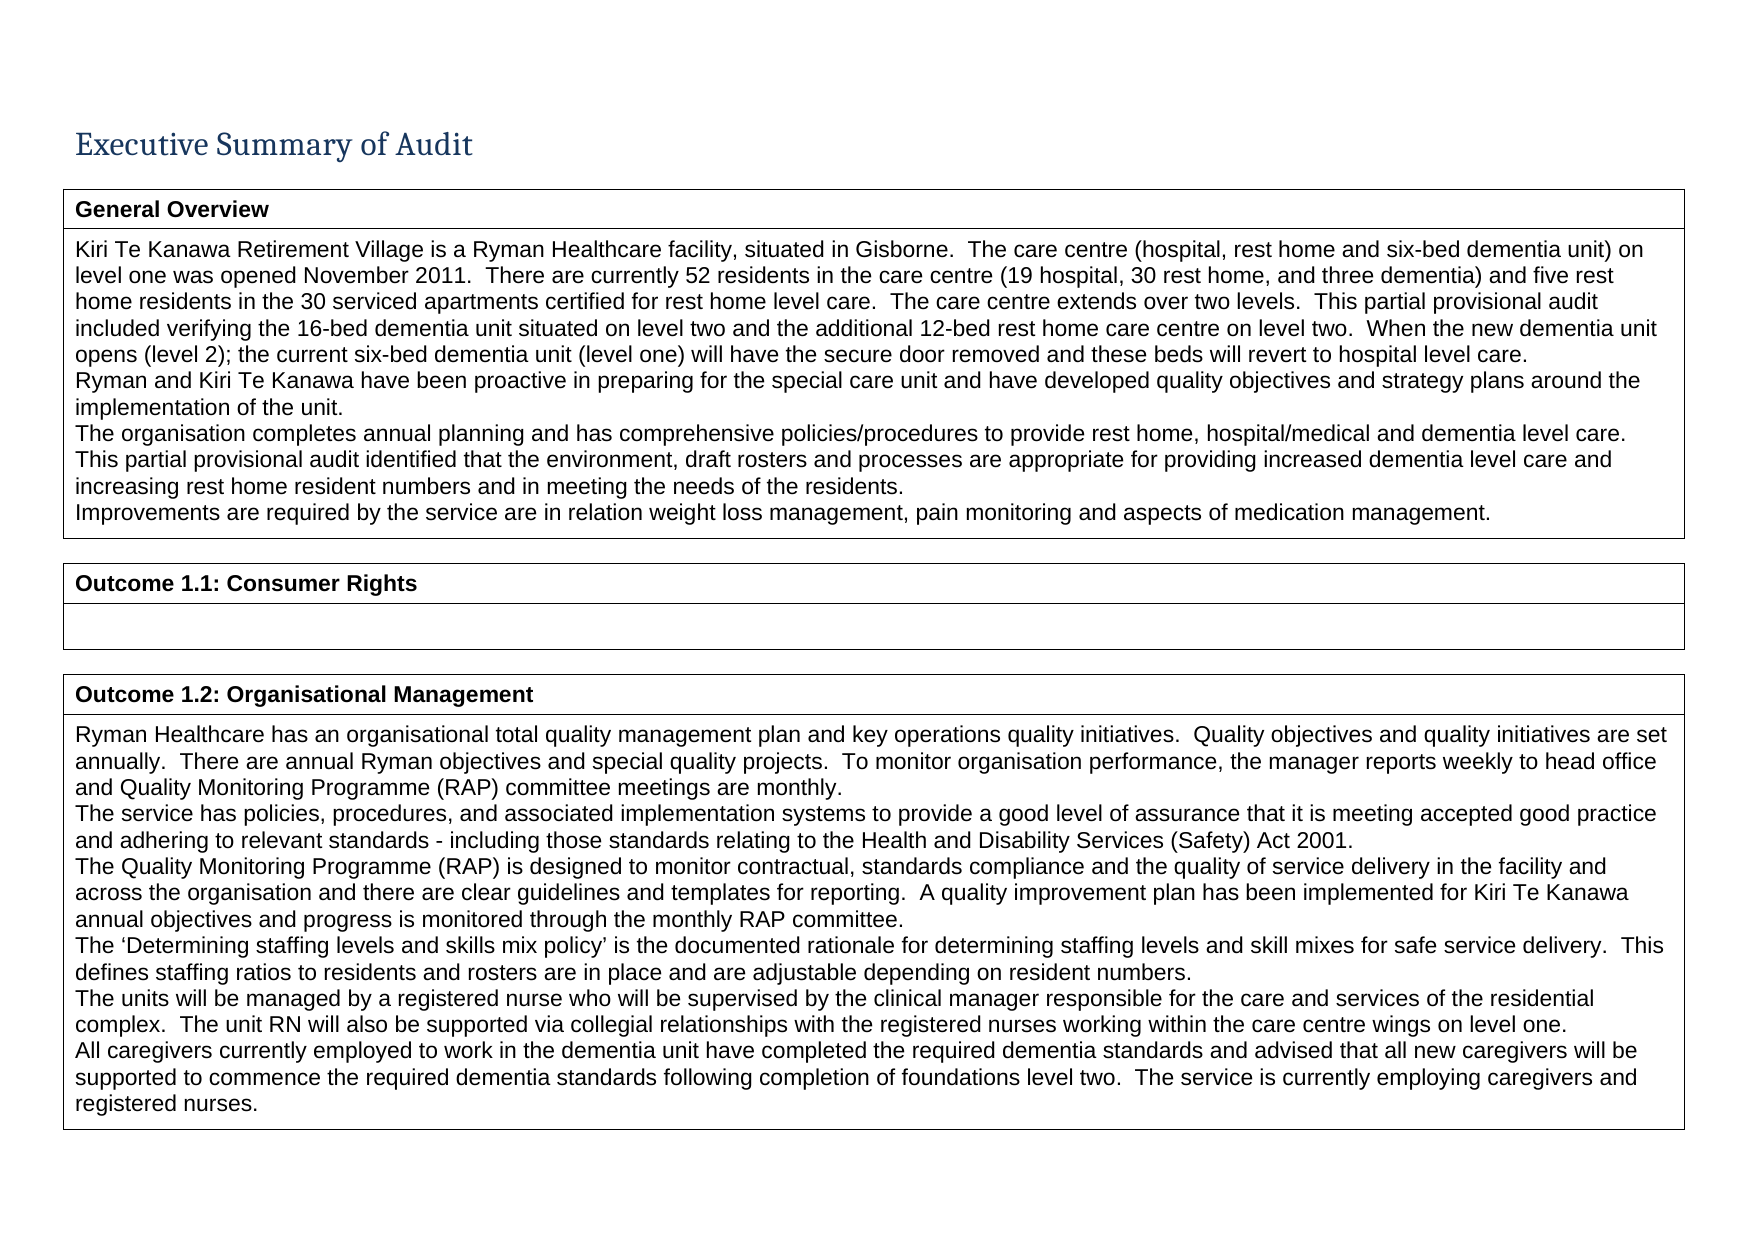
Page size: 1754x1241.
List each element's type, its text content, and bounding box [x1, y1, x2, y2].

table_header Outcome 1.2: Organisational Management [64, 675, 1684, 714]
subtitle Executive Summary of Audit [75, 125, 1679, 163]
table_cell Ryman Healthcare has an organisational total quality management plan and key operations quality initiatives. Quality objectives and quality initiatives are set annually. There are annual Ryman objectives and special quality projects. To monitor organisation performance, the manager reports weekly to head office and Quality Monitoring Programme (RAP) committee meetings are monthly. The service has policies, procedures, and associated implementation systems to provide a good level of assurance that it is meeting accepted good practice and adhering to relevant standards - including those standards relating to the Health and Disability Services (Safety) Act 2001. The Quality Monitoring Programme (RAP) is designed to monitor contractual, standards compliance and the quality of service delivery in the facility and across the organisation and there are clear guidelines and templates for reporting. A quality improvement plan has been implemented for Kiri Te Kanawa annual objectives and progress is monitored through the monthly RAP committee. The ‘Determining staffing levels and skills mix policy’ is the documented rationale for determining staffing levels and skill mixes for safe service delivery. This defines staffing ratios to residents and rosters are in place and are adjustable depending on resident numbers. The units will be managed by a registered nurse who will be supervised by the clinical manager responsible for the care and services of the residential complex. The unit RN will also be supported via collegial relationships with the registered nurses working within the care centre wings on level one. All caregivers currently employed to work in the dementia unit have completed the required dementia standards and advised that all new caregivers will be supported to commence the required dementia standards following completion of foundations level two. The service is currently employing caregivers and registered nurses. [64, 715, 1684, 1129]
table_cell Kiri Te Kanawa Retirement Village is a Ryman Healthcare facility, situated in Gisborne. The care centre (hospital, rest home and six-bed dementia unit) on level one was opened November 2011. There are currently 52 residents in the care centre (19 hospital, 30 rest home, and three dementia) and five rest home residents in the 30 serviced apartments certified for rest home level care. The care centre extends over two levels. This partial provisional audit included verifying the 16-bed dementia unit situated on level two and the additional 12-bed rest home care centre on level two. When the new dementia unit opens (level 2); the current six-bed dementia unit (level one) will have the secure door removed and these beds will revert to hospital level care. Ryman and Kiri Te Kanawa have been proactive in preparing for the special care unit and have developed quality objectives and strategy plans around the implementation of the unit. The organisation completes annual planning and has comprehensive policies/procedures to provide rest home, hospital/medical and dementia level care. This partial provisional audit identified that the environment, draft rosters and processes are appropriate for providing increased dementia level care and increasing rest home resident numbers and in meeting the needs of the residents. Improvements are required by the service are in relation weight loss management, pain monitoring and aspects of medication management. [64, 229, 1684, 538]
table_header General Overview [64, 190, 1684, 228]
table_cell [64, 604, 1684, 649]
table_header Outcome 1.1: Consumer Rights [64, 564, 1684, 603]
